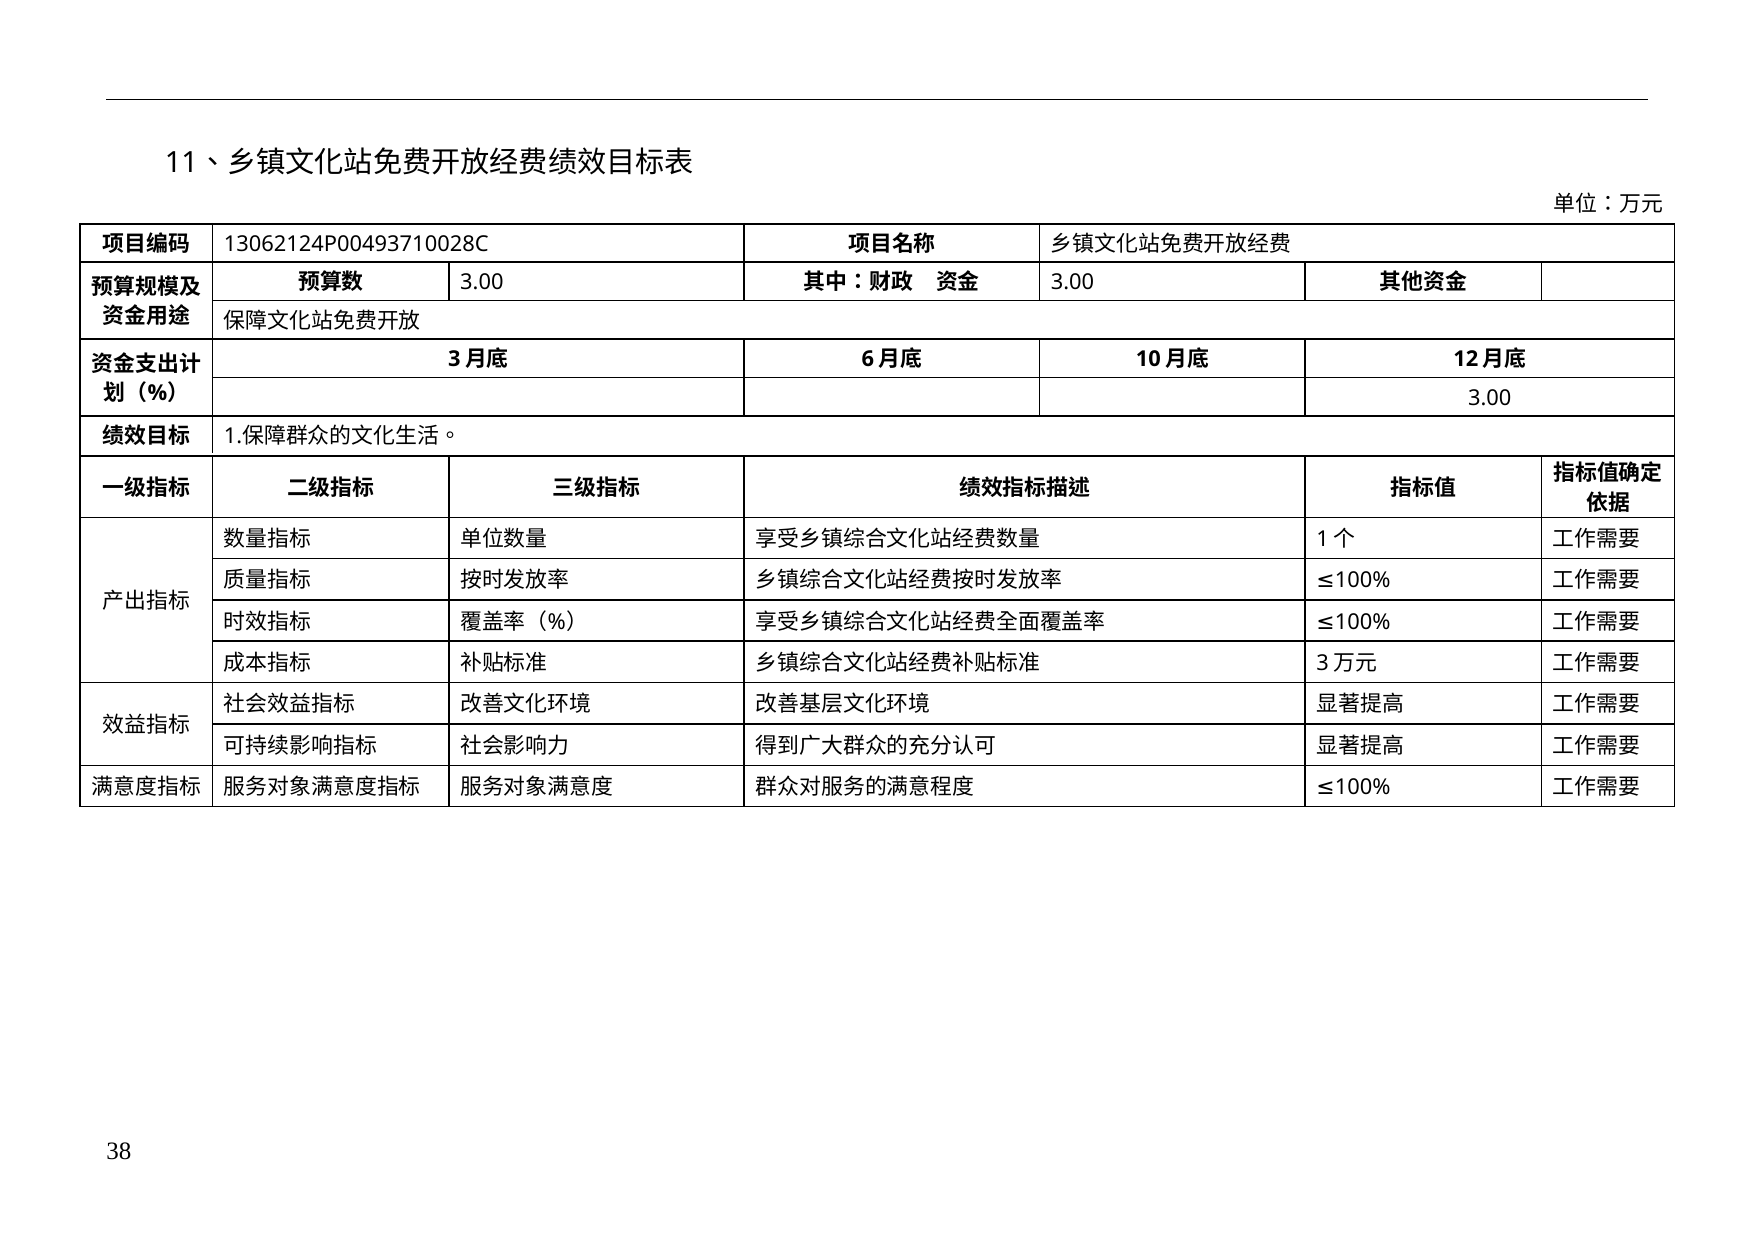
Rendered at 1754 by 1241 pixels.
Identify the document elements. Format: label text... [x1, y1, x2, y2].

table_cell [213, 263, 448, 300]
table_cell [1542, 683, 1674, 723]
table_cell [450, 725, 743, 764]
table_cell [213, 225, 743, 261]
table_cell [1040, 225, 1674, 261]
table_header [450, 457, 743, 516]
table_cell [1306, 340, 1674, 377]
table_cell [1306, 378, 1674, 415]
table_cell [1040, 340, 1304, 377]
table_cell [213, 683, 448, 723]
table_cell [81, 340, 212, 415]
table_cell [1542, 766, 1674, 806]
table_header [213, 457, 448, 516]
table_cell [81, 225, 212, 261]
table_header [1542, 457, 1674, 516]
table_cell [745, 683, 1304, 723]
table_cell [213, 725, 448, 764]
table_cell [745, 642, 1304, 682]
text 11、乡镇文化站免费开放经费绩效目标表 [106, 142, 1648, 181]
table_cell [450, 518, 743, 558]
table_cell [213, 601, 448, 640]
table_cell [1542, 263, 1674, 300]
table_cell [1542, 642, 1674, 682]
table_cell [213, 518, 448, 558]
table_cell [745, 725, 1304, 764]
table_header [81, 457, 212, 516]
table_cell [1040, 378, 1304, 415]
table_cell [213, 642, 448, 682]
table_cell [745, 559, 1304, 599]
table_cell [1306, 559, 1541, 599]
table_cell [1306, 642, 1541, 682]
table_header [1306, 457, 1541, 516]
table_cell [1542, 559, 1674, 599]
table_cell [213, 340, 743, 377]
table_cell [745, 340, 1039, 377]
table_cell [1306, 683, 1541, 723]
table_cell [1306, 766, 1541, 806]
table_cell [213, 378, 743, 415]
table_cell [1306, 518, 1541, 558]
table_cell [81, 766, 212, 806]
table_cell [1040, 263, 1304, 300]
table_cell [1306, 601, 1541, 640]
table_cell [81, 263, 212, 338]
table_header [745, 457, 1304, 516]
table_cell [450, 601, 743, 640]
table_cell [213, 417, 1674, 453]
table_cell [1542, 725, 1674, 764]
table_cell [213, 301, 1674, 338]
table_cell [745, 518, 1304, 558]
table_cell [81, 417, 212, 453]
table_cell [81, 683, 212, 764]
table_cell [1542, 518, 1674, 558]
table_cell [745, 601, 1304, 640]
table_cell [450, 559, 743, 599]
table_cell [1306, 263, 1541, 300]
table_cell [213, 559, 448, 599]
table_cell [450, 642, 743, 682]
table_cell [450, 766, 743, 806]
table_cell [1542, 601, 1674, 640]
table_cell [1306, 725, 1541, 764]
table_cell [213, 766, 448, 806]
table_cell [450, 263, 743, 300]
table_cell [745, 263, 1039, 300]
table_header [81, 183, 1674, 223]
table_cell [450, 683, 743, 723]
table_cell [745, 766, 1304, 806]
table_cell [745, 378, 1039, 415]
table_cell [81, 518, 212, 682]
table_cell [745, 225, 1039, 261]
